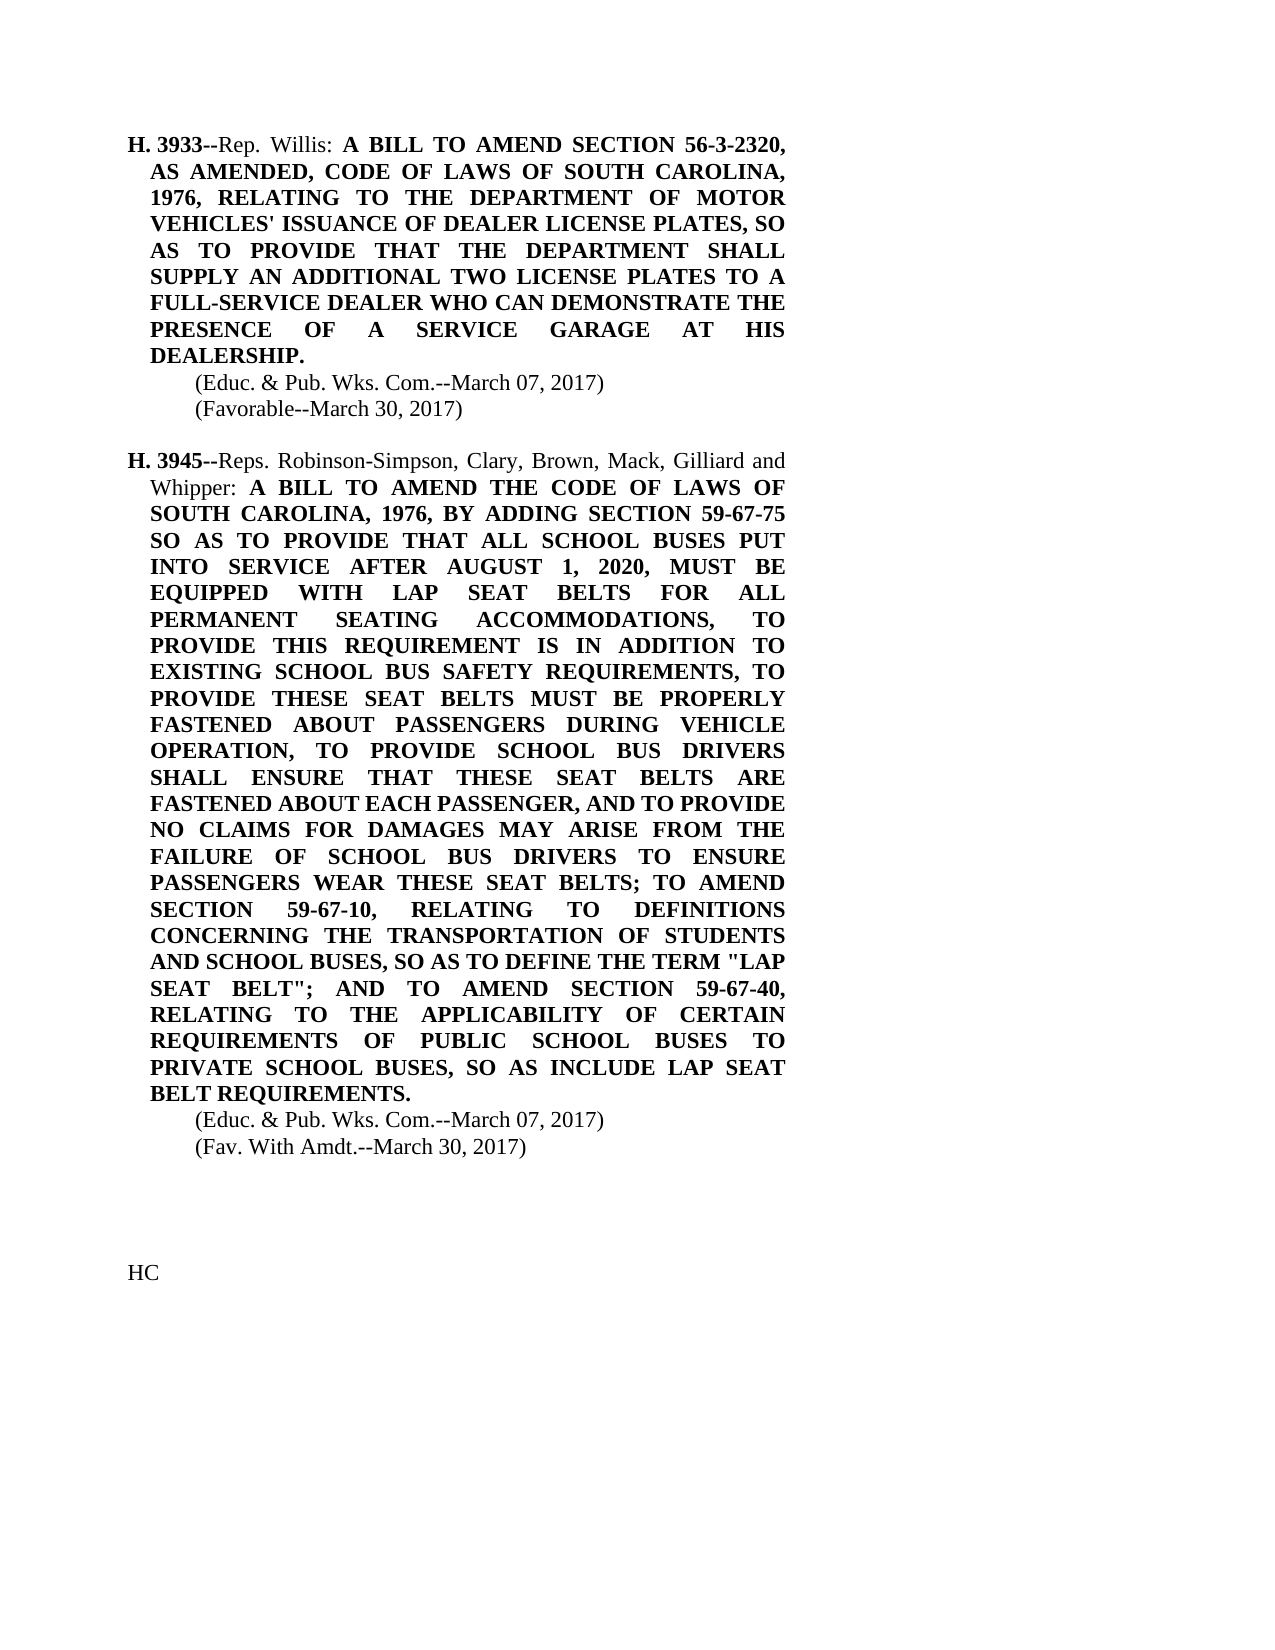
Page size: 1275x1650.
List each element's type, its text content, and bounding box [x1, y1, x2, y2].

text (Educ. & Pub. Wks. Com.--March 07, 2017) [195, 1106, 786, 1133]
text (Educ. & Pub. Wks. Com.--March 07, 2017) [195, 368, 786, 395]
text (Fav. With Amdt.--March 30, 2017) [195, 1133, 786, 1159]
text H. 3933--Rep. Willis: A BILL TO AMEND SECTION 56-3-2320, AS AMENDED, CODE OF LAWS OF SOUTH CAROLINA, 1976, RELATING TO THE DEPARTMENT OF MOTOR VEHICLES' ISSUANCE OF DEALER LICENSE PLATES, SO AS TO PROVIDE THAT THE DEPARTMENT SHALL SUPPLY AN ADDITIONAL TWO LICENSE PLATES TO A FULL-SERVICE DEALER WHO CAN DEMONSTRATE THE PRESENCE OF A SERVICE GARAGE AT HIS DEALERSHIP. [127, 131, 786, 368]
text H. 3945--Reps. Robinson-Simpson, Clary, Brown, Mack, Gilliard and Whipper: A BILL TO AMEND THE CODE OF LAWS OF SOUTH CAROLINA, 1976, BY ADDING SECTION 59-67-75 SO AS TO PROVIDE THAT ALL SCHOOL BUSES PUT INTO SERVICE AFTER AUGUST 1, 2020, MUST BE EQUIPPED WITH LAP SEAT BELTS FOR ALL PERMANENT SEATING ACCOMMODATIONS, TO PROVIDE THIS REQUIREMENT IS IN ADDITION TO EXISTING SCHOOL BUS SAFETY REQUIREMENTS, TO PROVIDE THESE SEAT BELTS MUST BE PROPERLY FASTENED ABOUT PASSENGERS DURING VEHICLE OPERATION, TO PROVIDE SCHOOL BUS DRIVERS SHALL ENSURE THAT THESE SEAT BELTS ARE FASTENED ABOUT EACH PASSENGER, AND TO PROVIDE NO CLAIMS FOR DAMAGES MAY ARISE FROM THE FAILURE OF SCHOOL BUS DRIVERS TO ENSURE PASSENGERS WEAR THESE SEAT BELTS; TO AMEND SECTION 59-67-10, RELATING TO DEFINITIONS CONCERNING THE TRANSPORTATION OF STUDENTS AND SCHOOL BUSES, SO AS TO DEFINE THE TERM "LAP SEAT BELT"; AND TO AMEND SECTION 59-67-40, RELATING TO THE APPLICABILITY OF CERTAIN REQUIREMENTS OF PUBLIC SCHOOL BUSES TO PRIVATE SCHOOL BUSES, SO AS INCLUDE LAP SEAT BELT REQUIREMENTS. [127, 448, 786, 1106]
text (Favorable--March 30, 2017) [195, 395, 786, 421]
